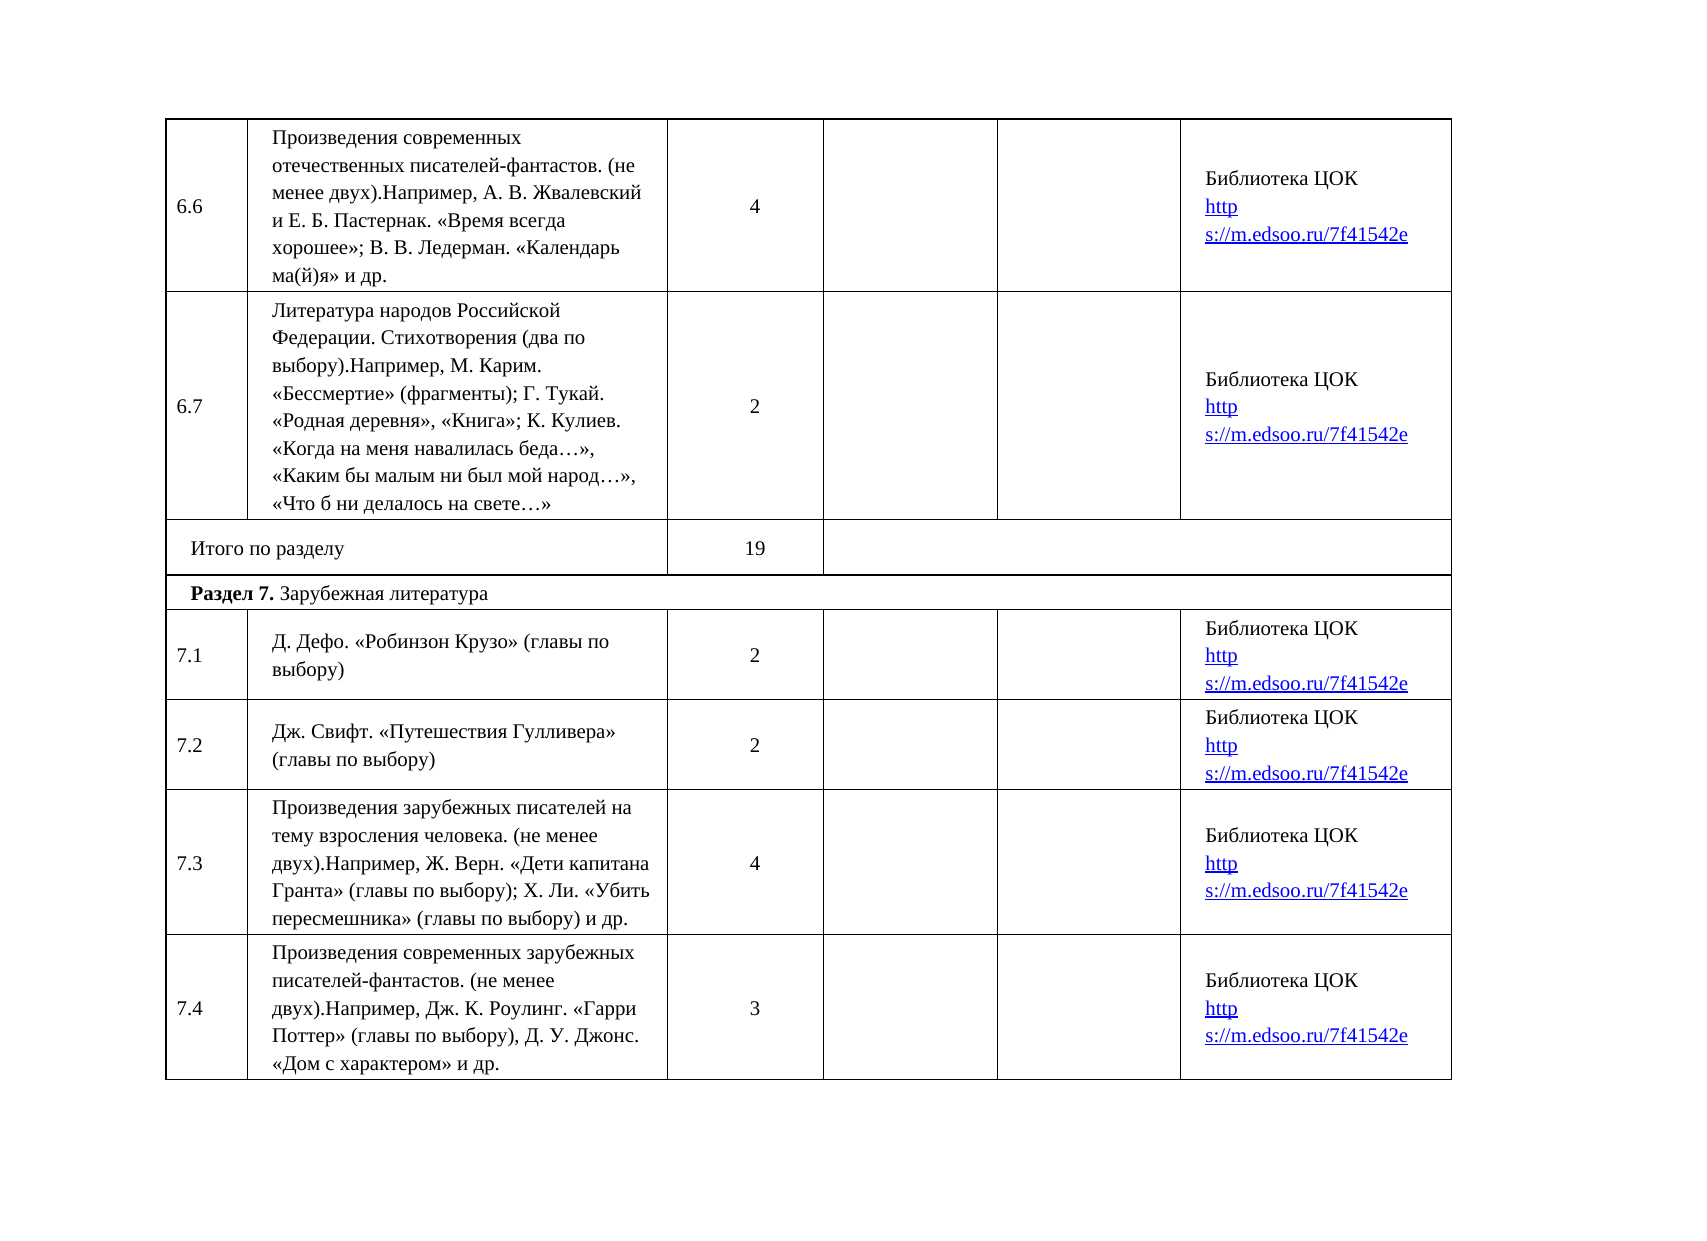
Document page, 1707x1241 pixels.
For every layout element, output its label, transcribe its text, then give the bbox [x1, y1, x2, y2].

table_cell Д. Дефо. «Робинзон Крузо» (главы по выбору) [248, 610, 667, 698]
table_cell 4 [668, 790, 823, 933]
table_cell [824, 700, 997, 788]
table_cell [998, 610, 1180, 698]
table_cell 4 [668, 120, 823, 291]
table_cell 7.1 [167, 610, 247, 698]
table_cell [824, 610, 997, 698]
table_cell Итого по разделу [167, 520, 667, 574]
table_cell [998, 935, 1180, 1079]
table_cell Раздел 7. Зарубежная литература [167, 576, 1451, 609]
table_cell Библиотека ЦОК https://m.edsoo.ru/7f41542e [1181, 610, 1451, 698]
table_cell Библиотека ЦОК https://m.edsoo.ru/7f41542e [1181, 292, 1451, 519]
table_cell Произведения современных зарубежных писателей-фантастов. (не менее двух).Например, Дж. К. Роулинг. «Гарри Поттер» (главы по выбору), Д. У. Джонс. «Дом с характером» и др. [248, 935, 667, 1079]
table_cell 7.3 [167, 790, 247, 933]
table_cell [1181, 935, 1451, 1079]
table_cell 2 [668, 610, 823, 698]
table_cell [824, 120, 997, 291]
table_cell Библиотека ЦОК https://m.edsoo.ru/7f41542e [1181, 700, 1451, 788]
table_cell [998, 700, 1180, 788]
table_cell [1181, 120, 1451, 291]
table_cell 2 [668, 700, 823, 788]
table_cell 19 [668, 520, 823, 574]
table_cell 7.4 [167, 935, 247, 1079]
table_cell 3 [668, 935, 823, 1079]
table_cell Произведения зарубежных писателей на тему взросления человека. (не менее двух).Например, Ж. Верн. «Дети капитана Гранта» (главы по выбору); Х. Ли. «Убить пересмешника» (главы по выбору) и др. [248, 790, 667, 933]
table_cell 7.2 [167, 700, 247, 788]
table_cell Произведения современных отечественных писателей-фантастов. (не менее двух).Например, А. В. Жвалевский и Е. Б. Пастернак. «Время всегда хорошее»; В. В. Ледерман. «Календарь ма(й)я» и др. [248, 120, 667, 291]
table_cell 6.6 [167, 120, 247, 291]
table_cell [998, 790, 1180, 933]
table_cell [824, 935, 997, 1079]
table_cell [824, 292, 997, 519]
table_cell 6.7 [167, 292, 247, 519]
table_cell [824, 790, 997, 933]
table_cell Дж. Свифт. «Путешествия Гулливера» (главы по выбору) [248, 700, 667, 788]
table_cell Литература народов Российской Федерации. Стихотворения (два по выбору).Например, М. Карим. «Бессмертие» (фрагменты); Г. Тукай. «Родная деревня», «Книга»; К. Кулиев. «Когда на меня навалилась беда…», «Каким бы малым ни был мой народ…», «Что б ни делалось на свете…» [248, 292, 667, 519]
table_cell [824, 520, 1451, 574]
table_cell 2 [668, 292, 823, 519]
table_cell Библиотека ЦОК https://m.edsoo.ru/7f41542e [1181, 790, 1451, 933]
table_cell [998, 292, 1180, 519]
table_cell [998, 120, 1180, 291]
